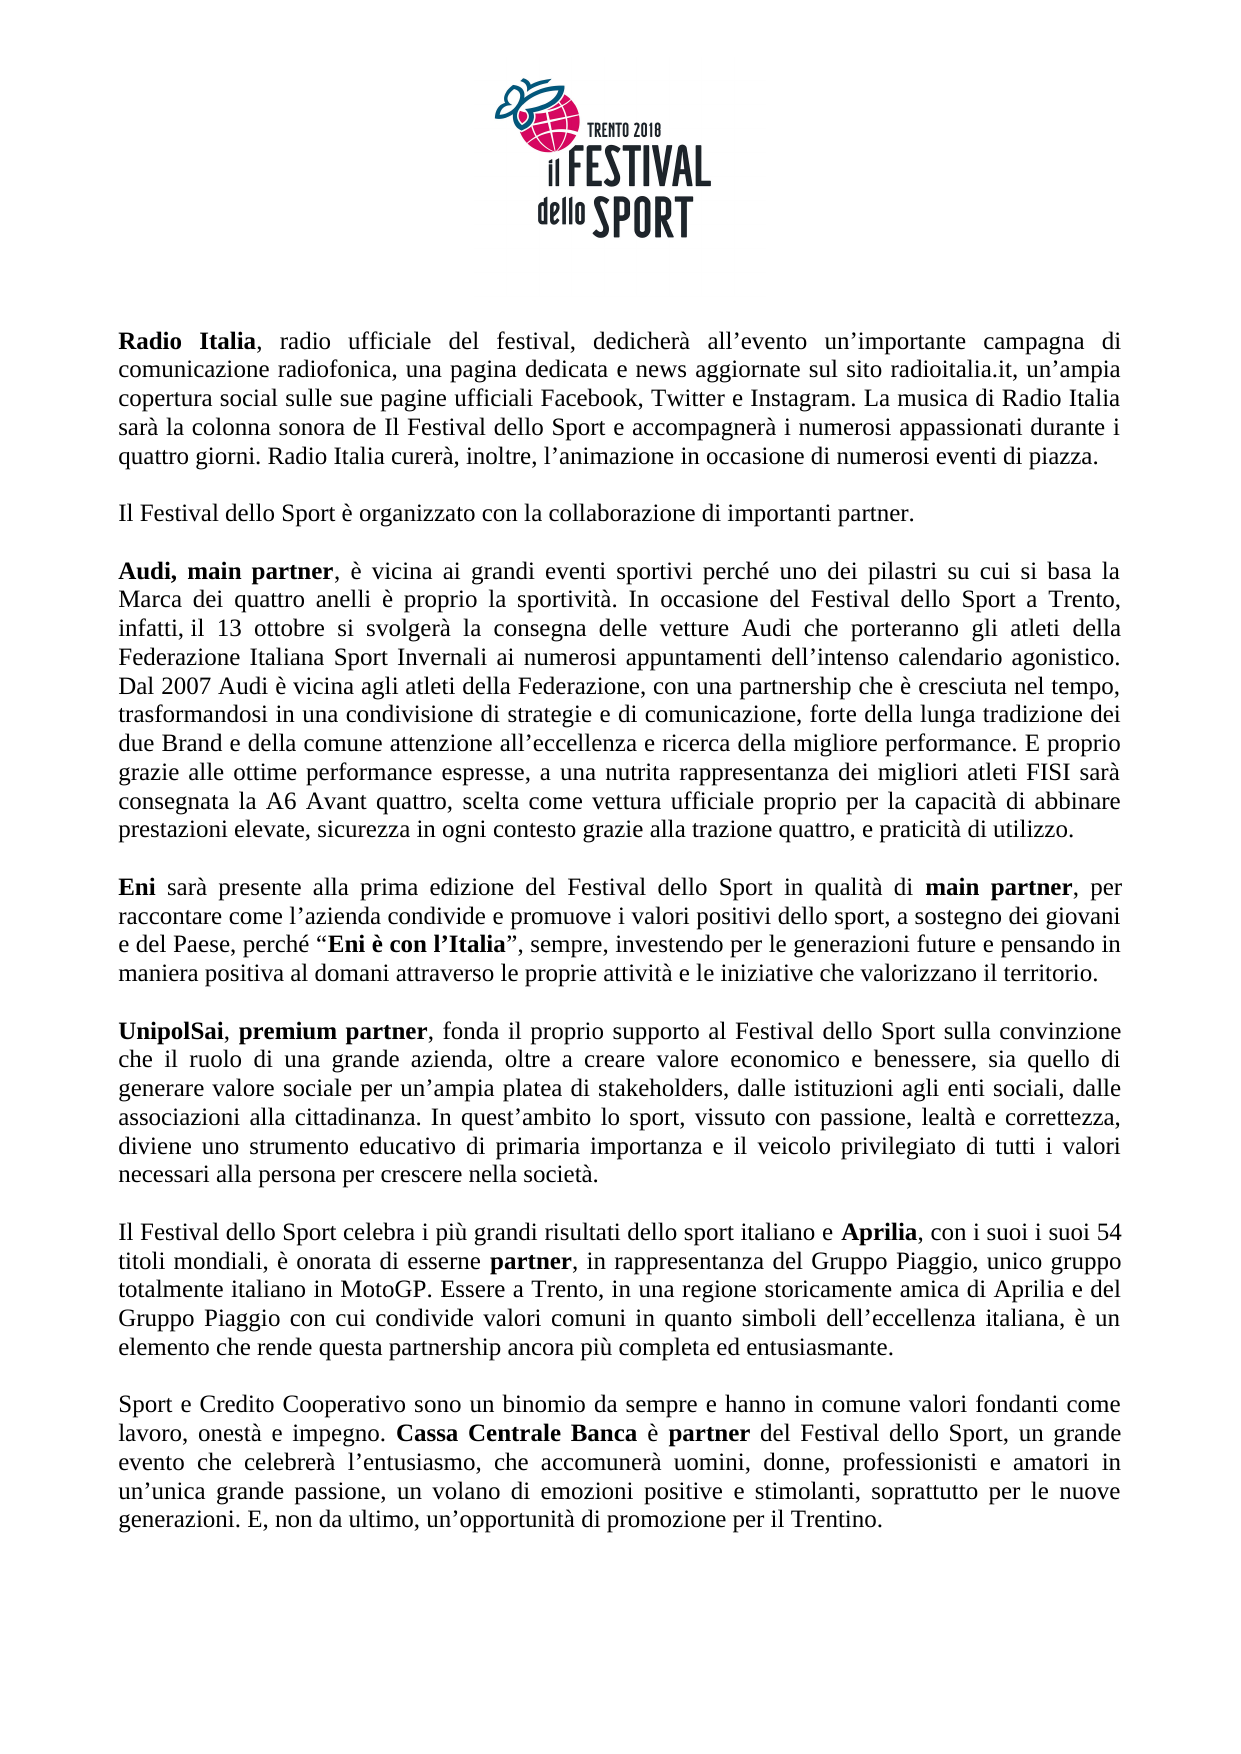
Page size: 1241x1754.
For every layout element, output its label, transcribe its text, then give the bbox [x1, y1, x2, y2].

picture [474, 57, 767, 297]
text Sport e Credito Cooperativo sono un binomio da sempre e hanno in comune valori fondanti come lavoro, onestà e impegno. Cassa Centrale Banca è partner del Festival dello Sport, un grande evento che celebrerà l’entusiasmo, che accomunerà uomini, donne, professionisti e amatori in un’unica grande passione, un volano di emozioni positive e stimolanti, soprattutto per le nuove generazioni. E, non da ultimo, un’opportunità di promozione per il Trentino. [118, 1389, 1122, 1533]
text Il Festival dello Sport celebra i più grandi risultati dello sport italiano e Aprilia, con i suoi i suoi 54 titoli mondiali, è onorata di esserne partner, in rappresentanza del Gruppo Piaggio, unico gruppo totalmente italiano in MotoGP. Essere a Trento, in una regione storicamente amica di Aprilia e del Gruppo Piaggio con cui condivide valori comuni in quanto simboli dell’eccellenza italiana, è un elemento che rende questa partnership ancora più completa ed entusiasmante. [118, 1217, 1122, 1361]
text Audi, main partner, è vicina ai grandi eventi sportivi perché uno dei pilastri su cui si basa la Marca dei quattro anelli è proprio la sportività. In occasione del Festival dello Sport a Trento, infatti, il 13 ottobre si svolgerà la consegna delle vetture Audi che porteranno gli atleti della Federazione Italiana Sport Invernali ai numerosi appuntamenti dell’intenso calendario agonistico. Dal 2007 Audi è vicina agli atleti della Federazione, con una partnership che è cresciuta nel tempo, trasformandosi in una condivisione di strategie e di comunicazione, forte della lunga tradizione dei due Brand e della comune attenzione all’eccellenza e ricerca della migliore performance. E proprio grazie alle ottime performance espresse, a una nutrita rappresentanza dei migliori atleti FISI sarà consegnata la A6 Avant quattro, scelta come vettura ufficiale proprio per la capacità di abbinare prestazioni elevate, sicurezza in ogni contesto grazie alla trazione quattro, e praticità di utilizzo. [118, 556, 1122, 843]
text UnipolSai, premium partner, fonda il proprio supporto al Festival dello Sport sulla convinzione che il ruolo di una grande azienda, oltre a creare valore economico e benessere, sia quello di generare valore sociale per un’ampia platea di stakeholders, dalle istituzioni agli enti sociali, dalle associazioni alla cittadinanza. In quest’ambito lo sport, vissuto con passione, lealtà e correttezza, diviene uno strumento educativo di primaria importanza e il veicolo privilegiato di tutti i valori necessari alla persona per crescere nella società. [118, 1016, 1122, 1188]
text Il Festival dello Sport è organizzato con la collaborazione di importanti partner. [118, 498, 1122, 527]
text Eni sarà presente alla prima edizione del Festival dello Sport in qualità di main partner, per raccontare come l’azienda condivide e promuove i valori positivi dello sport, a sostegno dei giovani e del Paese, perché “Eni è con l’Italia”, sempre, investendo per le generazioni future e pensando in maniera positiva al domani attraverso le proprie attività e le iniziative che valorizzano il territorio. [118, 872, 1122, 987]
text Radio Italia, radio ufficiale del festival, dedicherà all’evento un’importante campagna di comunicazione radiofonica, una pagina dedicata e news aggiornate sul sito radioitalia.it, un’ampia copertura social sulle sue pagine ufficiali Facebook, Twitter e Instagram. La musica di Radio Italia sarà la colonna sonora de Il Festival dello Sport e accompagnerà i numerosi appassionati durante i quattro giorni. Radio Italia curerà, inoltre, l’animazione in occasione di numerosi eventi di piazza. [118, 326, 1122, 469]
